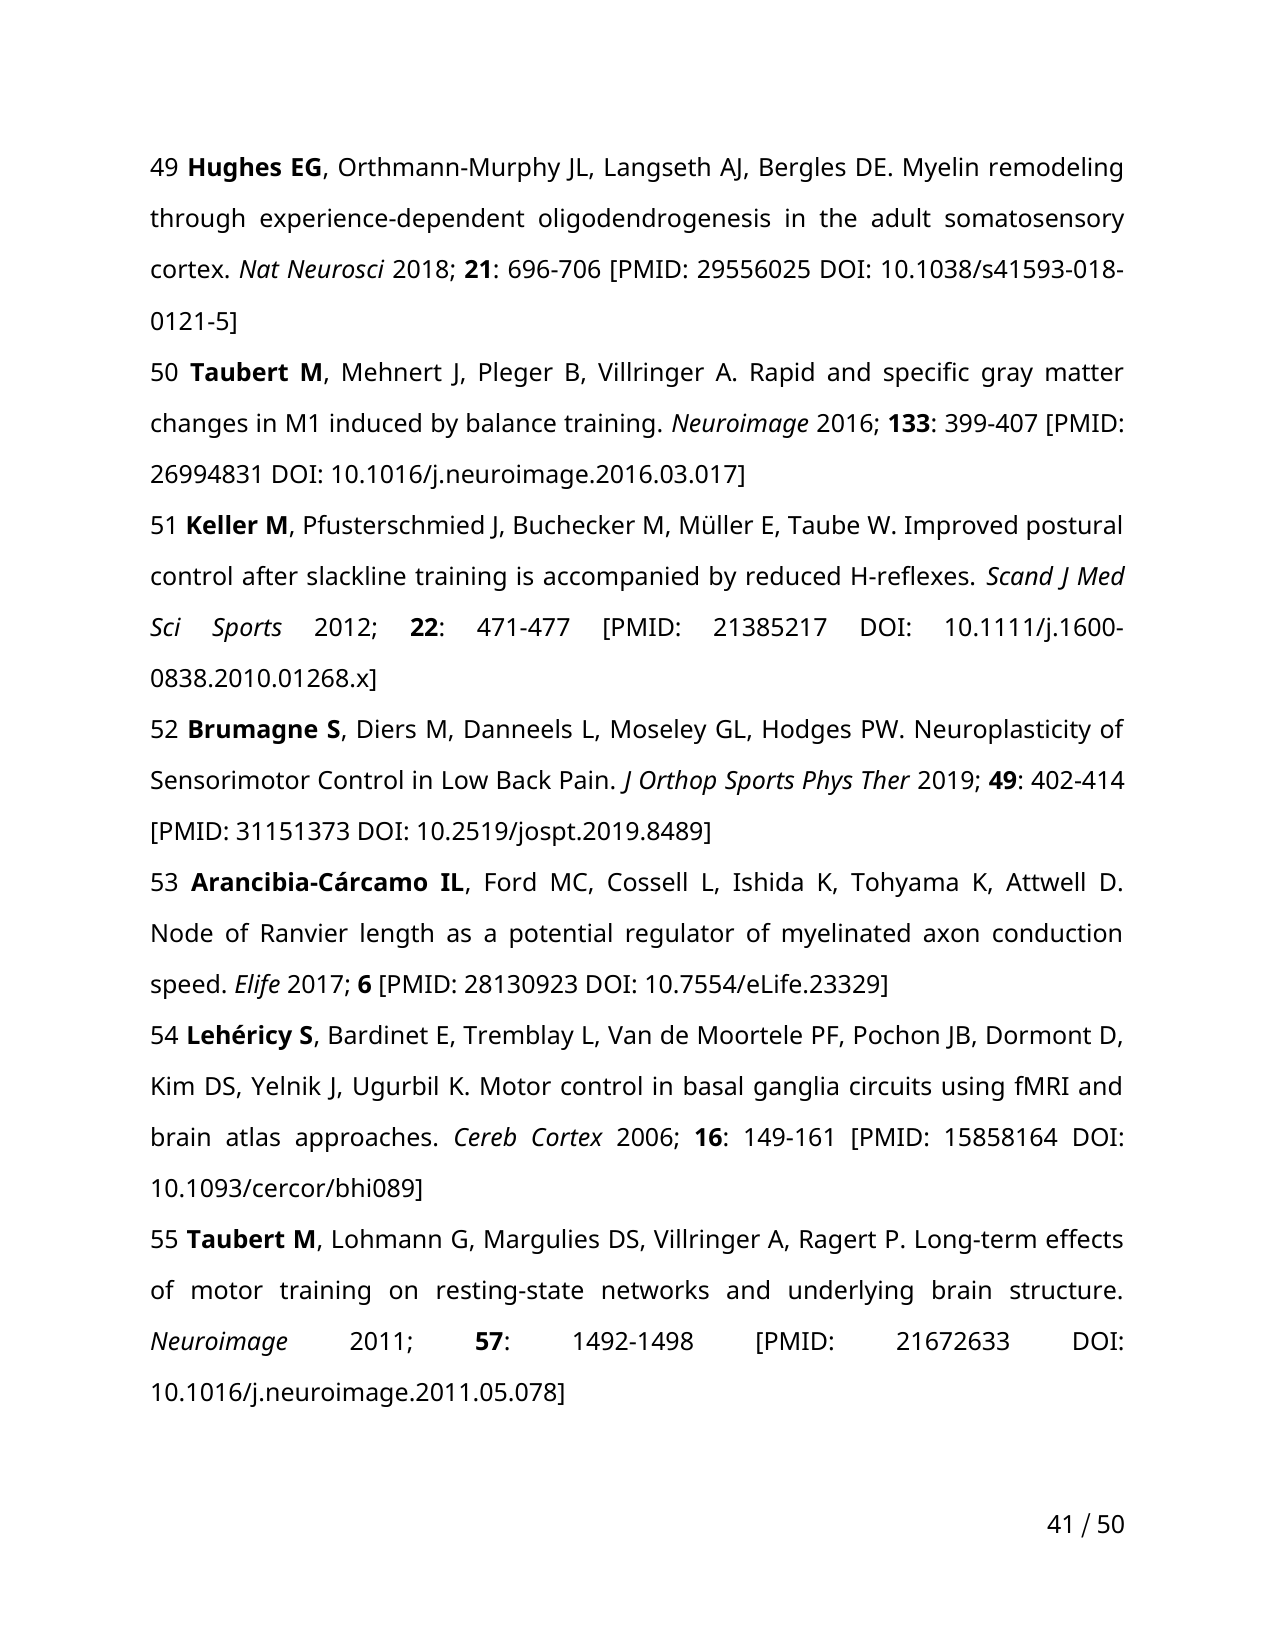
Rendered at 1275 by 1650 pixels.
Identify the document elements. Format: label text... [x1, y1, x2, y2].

text 49 Hughes EG, Orthmann-Murphy JL, Langseth AJ, Bergles DE. Myelin remodeling through experience-dependent oligodendrogenesis in the adult somatosensory cortex. Nat Neurosci 2018; 21: 696-706 [PMID: 29556025 DOI: 10.1038/s41593-018-0121-5] [150, 150, 1125, 337]
text 51 Keller M, Pfusterschmied J, Buchecker M, Müller E, Taube W. Improved postural control after slackline training is accompanied by reduced H-reflexes. Scand J Med Sci Sports 2012; 22: 471-477 [PMID: 21385217 DOI: 10.1111/j.1600-0838.2010.01268.x] [150, 507, 1125, 694]
text 55 Taubert M, Lohmann G, Margulies DS, Villringer A, Ragert P. Long-term effects of motor training on resting-state networks and underlying brain structure. Neuroimage 2011; 57: 1492-1498 [PMID: 21672633 DOI: 10.1016/j.neuroimage.2011.05.078] [150, 1222, 1125, 1409]
text 52 Brumagne S, Diers M, Danneels L, Moseley GL, Hodges PW. Neuroplasticity of Sensorimotor Control in Low Back Pain. J Orthop Sports Phys Ther 2019; 49: 402-414 [PMID: 31151373 DOI: 10.2519/jospt.2019.8489] [150, 711, 1125, 848]
text 50 Taubert M, Mehnert J, Pleger B, Villringer A. Rapid and specific gray matter changes in M1 induced by balance training. Neuroimage 2016; 133: 399-407 [PMID: 26994831 DOI: 10.1016/j.neuroimage.2016.03.017] [150, 354, 1125, 490]
text 53 Arancibia-Cárcamo IL, Ford MC, Cossell L, Ishida K, Tohyama K, Attwell D. Node of Ranvier length as a potential regulator of myelinated axon conduction speed. Elife 2017; 6 [PMID: 28130923 DOI: 10.7554/eLife.23329] [150, 864, 1125, 1001]
text 54 Lehéricy S, Bardinet E, Tremblay L, Van de Moortele PF, Pochon JB, Dormont D, Kim DS, Yelnik J, Ugurbil K. Motor control in basal ganglia circuits using fMRI and brain atlas approaches. Cereb Cortex 2006; 16: 149-161 [PMID: 15858164 DOI: 10.1093/cercor/bhi089] [150, 1018, 1125, 1205]
